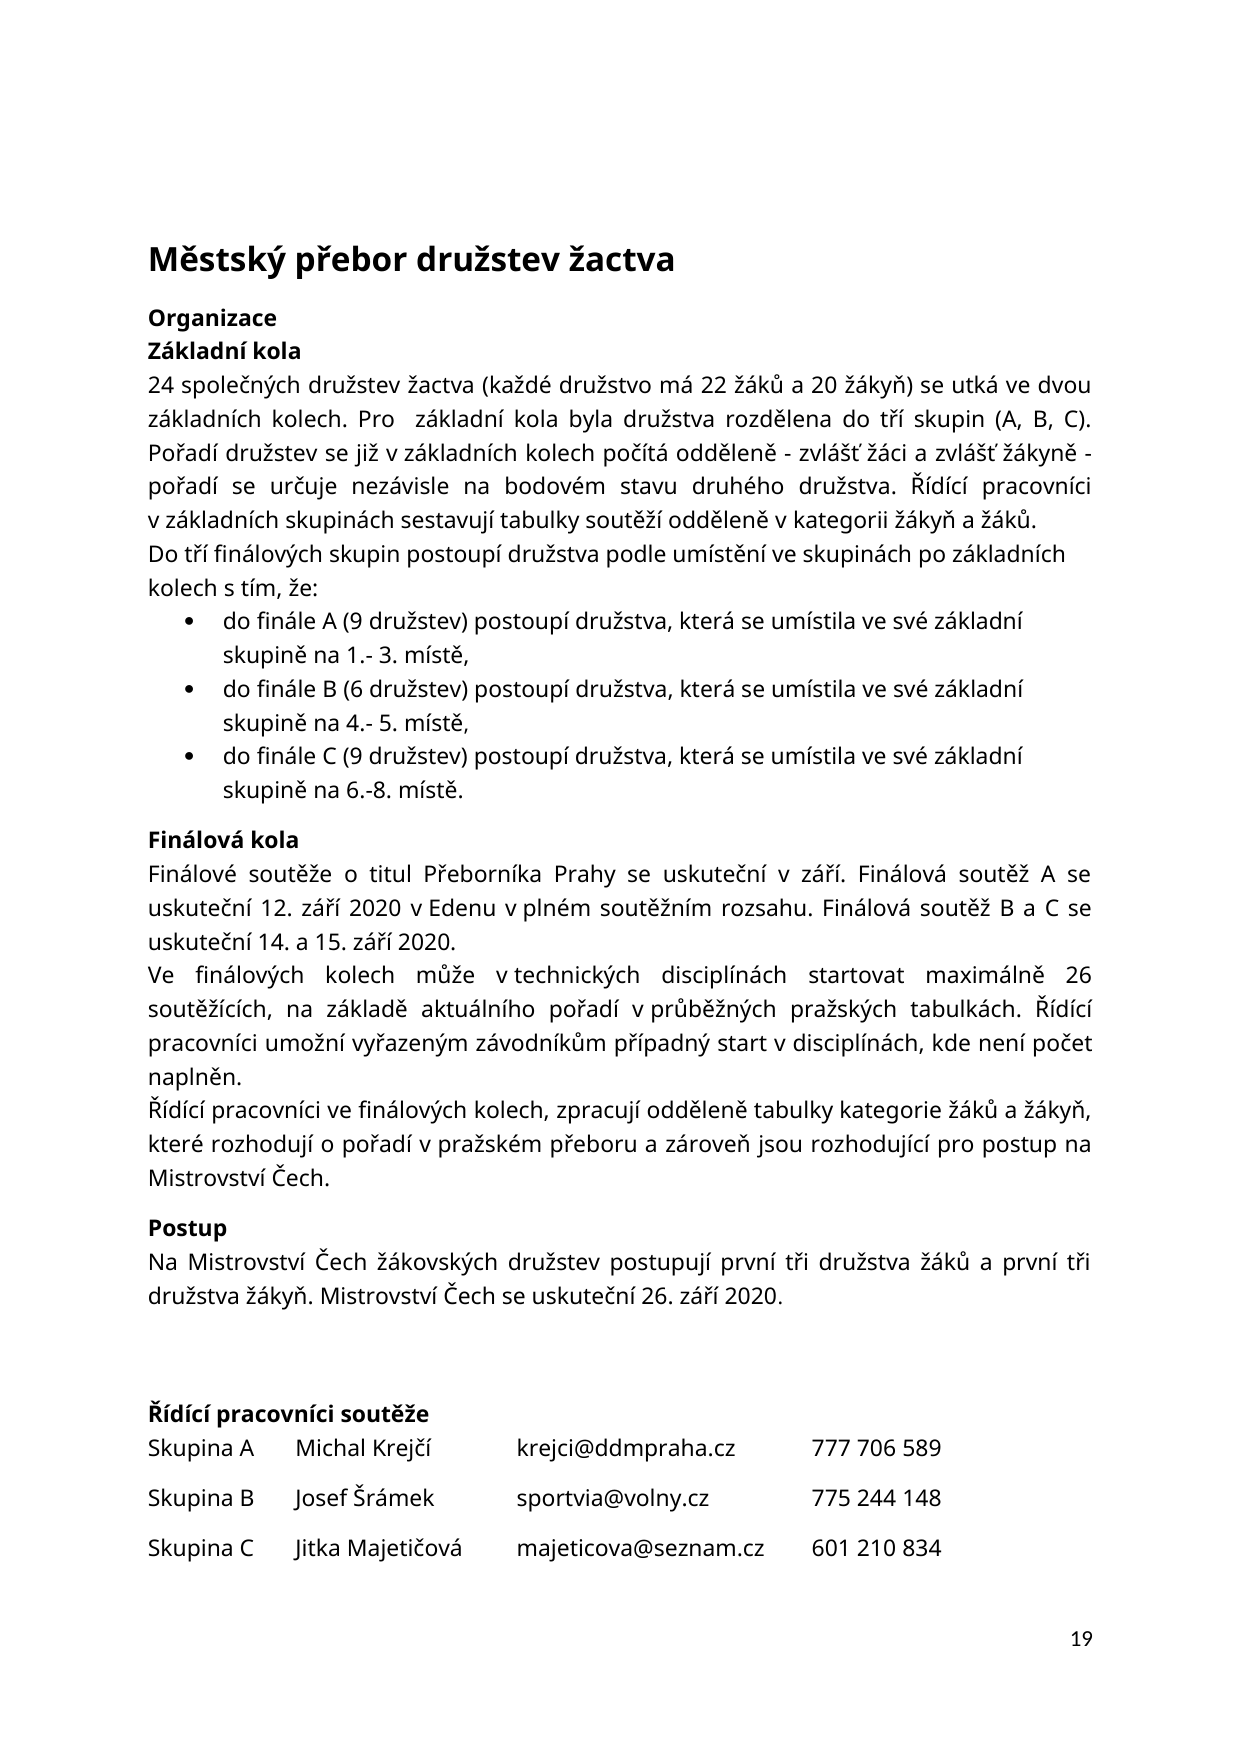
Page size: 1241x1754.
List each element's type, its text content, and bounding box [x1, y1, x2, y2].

text Finálové soutěže o titul Přeborníka Prahy se uskuteční v září. Finálová soutěž A se uskuteční 12. září 2020 v Edenu v plném soutěžním rozsahu. Finálová soutěž B a C se uskuteční 14. a 15. září 2020. [148, 858, 1093, 957]
text Finálová kola [148, 824, 1093, 856]
text Skupina B Josef Šrámek sportvia@volny.cz 775 244 148 [148, 1482, 1093, 1513]
list do finále B (6 družstev) postoupí družstva, která se umístila ve své základní skupině na 4.- 5. místě, [185, 673, 1093, 738]
text Organizace [148, 302, 1093, 333]
text 24 společných družstev žactva (každé družstvo má 22 žáků a 20 žákyň) se utká ve dvou základních kolech. Pro základní kola byla družstva rozdělena do tří skupin (A, B, C). Pořadí družstev se již v základních kolech počítá odděleně - zvlášť žáci a zvlášť žákyně - pořadí se určuje nezávisle na bodovém stavu druhého družstva. Řídící pracovníci v základních skupinách sestavují tabulky soutěží odděleně v kategorii žákyň a žáků. [148, 369, 1093, 535]
text Ve finálových kolech může v technických disciplínách startovat maximálně 26 soutěžících, na základě aktuálního pořadí v průběžných pražských tabulkách. Řídící pracovníci umožní vyřazeným závodníkům případný start v disciplínách, kde není počet naplněn. [148, 959, 1093, 1092]
subtitle Městský přebor družstev žactva [148, 236, 1093, 281]
list do finále A (9 družstev) postoupí družstva, která se umístila ve své základní skupině na 1.- 3. místě, [185, 605, 1093, 670]
text Do tří finálových skupin postoupí družstva podle umístění ve skupinách po základních kolech s tím, že: [148, 538, 1093, 603]
text Na Mistrovství Čech žákovských družstev postupují první tři družstva žáků a první tři družstva žákyň. Mistrovství Čech se uskuteční 26. září 2020. [148, 1246, 1093, 1311]
text Řídící pracovníci soutěže [148, 1398, 1093, 1429]
text Skupina A Michal Krejčí krejci@ddmpraha.cz 777 706 589 [148, 1432, 1093, 1463]
text Postup [148, 1212, 1093, 1244]
text Řídící pracovníci ve finálových kolech, zpracují odděleně tabulky kategorie žáků a žákyň, které rozhodují o pořadí v pražském přeboru a zároveň jsou rozhodující pro postup na Mistrovství Čech. [148, 1094, 1093, 1193]
text Skupina C Jitka Majetičová majeticova@seznam.cz 601 210 834 [148, 1532, 1093, 1564]
text Základní kola [148, 335, 1093, 367]
list do finále C (9 družstev) postoupí družstva, která se umístila ve své základní skupině na 6.-8. místě. [185, 740, 1093, 805]
